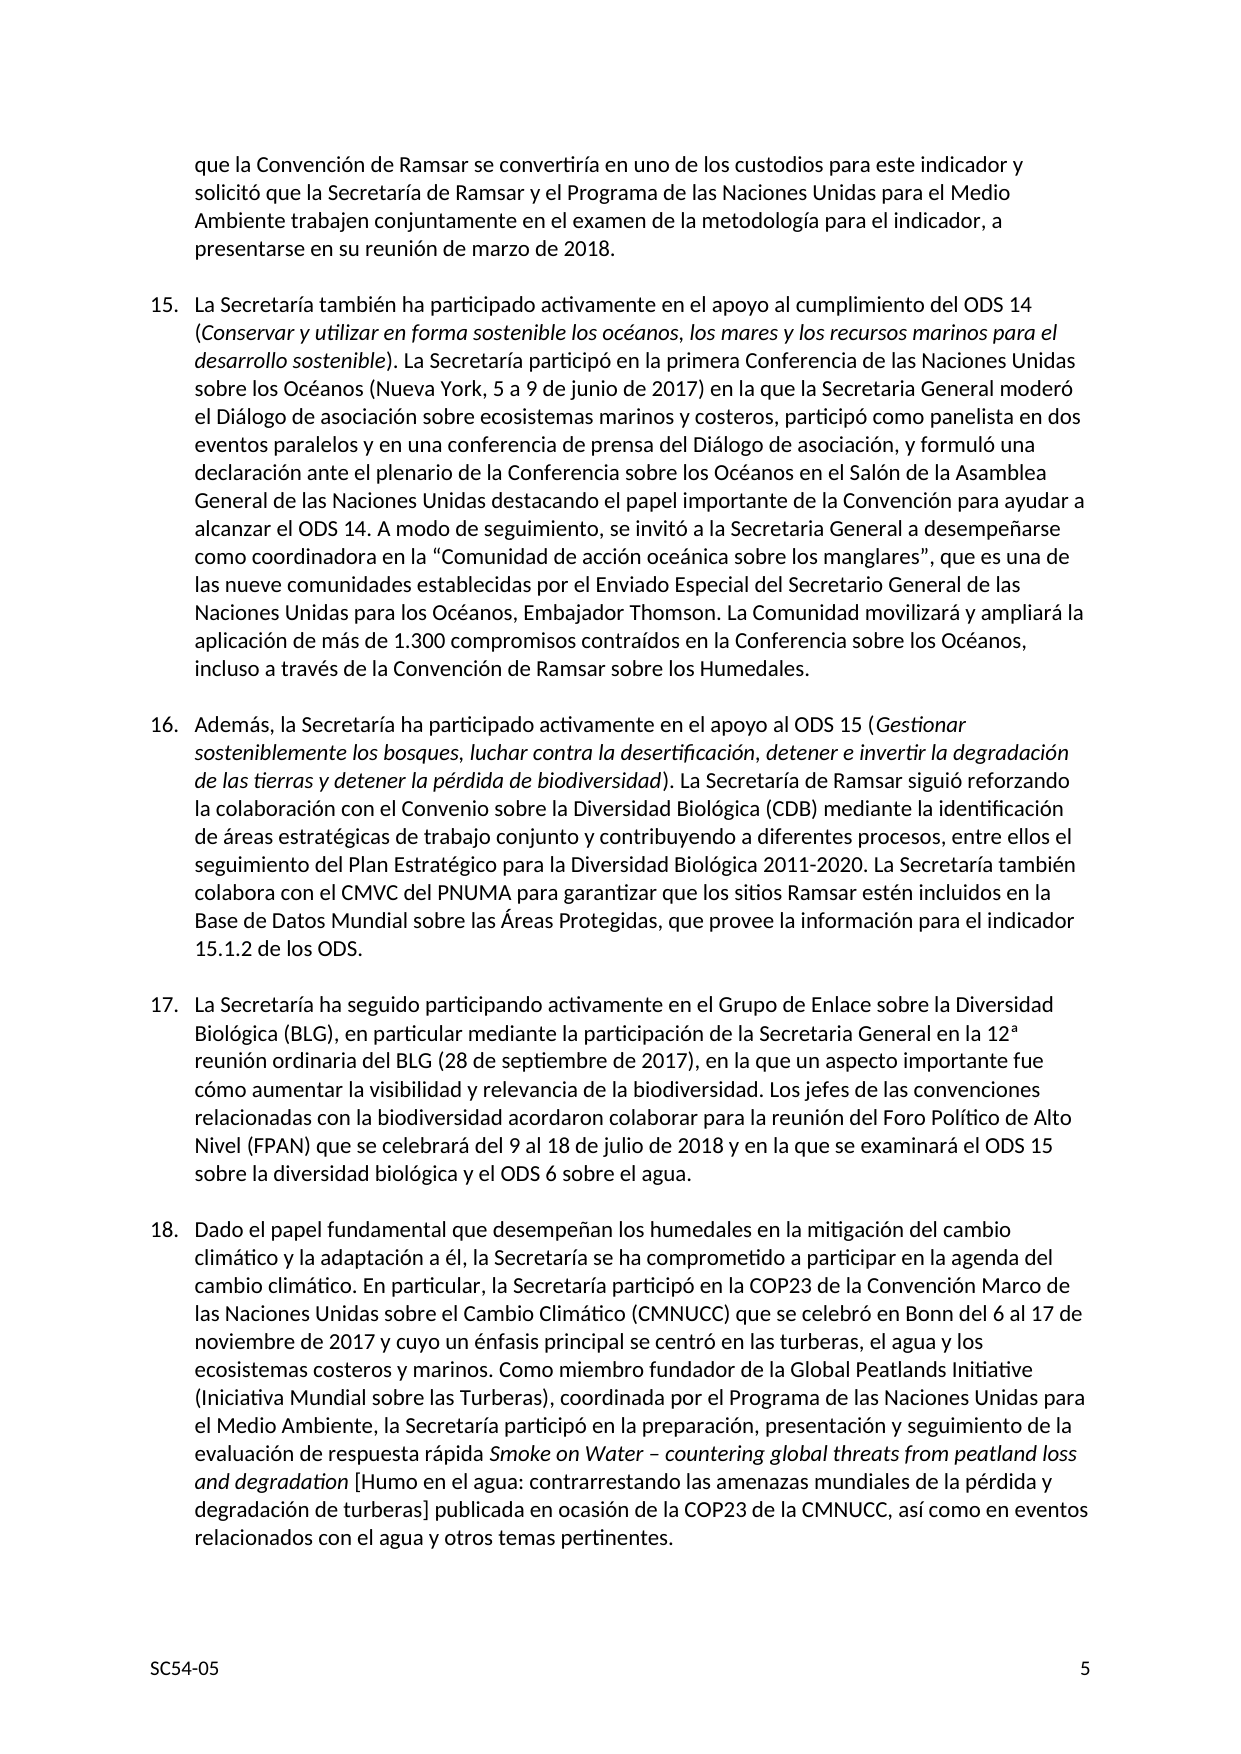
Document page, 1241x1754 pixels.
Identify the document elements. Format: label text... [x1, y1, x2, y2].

text 18. Dado el papel fundamental que desempeñan los humedales en la mitigación del cambio climático y la adaptación a él, la Secretaría se ha comprometido a participar en la agenda del cambio climático. En particular, la Secretaría participó en la COP23 de la Convención Marco de las Naciones Unidas sobre el Cambio Climático (CMNUCC) que se celebró en Bonn del 6 al 17 de noviembre de 2017 y cuyo un énfasis principal se centró en las turberas, el agua y los ecosistemas costeros y marinos. Como miembro fundador de la Global Peatlands Initiative (Iniciativa Mundial sobre las Turberas), coordinada por el Programa de las Naciones Unidas para el Medio Ambiente, la Secretaría participó en la preparación, presentación y seguimiento de la evaluación de respuesta rápida Smoke on Water – countering global threats from peatland loss and degradation [Humo en el agua: contrarrestando las amenazas mundiales de la pérdida y degradación de turberas] publicada en ocasión de la COP23 de la CMNUCC, así como en eventos relacionados con el agua y otros temas pertinentes. [150, 1215, 1090, 1551]
text 16. Además, la Secretaría ha participado activamente en el apoyo al ODS 15 (Gestionar sosteniblemente los bosques, luchar contra la desertificación, detener e invertir la degradación de las tierras y detener la pérdida de biodiversidad). La Secretaría de Ramsar siguió reforzando la colaboración con el Convenio sobre la Diversidad Biológica (CDB) mediante la identificación de áreas estratégicas de trabajo conjunto y contribuyendo a diferentes procesos, entre ellos el seguimiento del Plan Estratégico para la Diversidad Biológica 2011-2020. La Secretaría también colabora con el CMVC del PNUMA para garantizar que los sitios Ramsar estén incluidos en la Base de Datos Mundial sobre las Áreas Protegidas, que provee la información para el indicador 15.1.2 de los ODS. [150, 710, 1090, 963]
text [150, 150, 1090, 262]
text 15. La Secretaría también ha participado activamente en el apoyo al cumplimiento del ODS 14 (Conservar y utilizar en forma sostenible los océanos, los mares y los recursos marinos para el desarrollo sostenible). La Secretaría participó en la primera Conferencia de las Naciones Unidas sobre los Océanos (Nueva York, 5 a 9 de junio de 2017) en la que la Secretaria General moderó el Diálogo de asociación sobre ecosistemas marinos y costeros, participó como panelista en dos eventos paralelos y en una conferencia de prensa del Diálogo de asociación, y formuló una declaración ante el plenario de la Conferencia sobre los Océanos en el Salón de la Asamblea General de las Naciones Unidas destacando el papel importante de la Convención para ayudar a alcanzar el ODS 14. A modo de seguimiento, se invitó a la Secretaria General a desempeñarse como coordinadora en la “Comunidad de acción oceánica sobre los manglares”, que es una de las nueve comunidades establecidas por el Enviado Especial del Secretario General de las Naciones Unidas para los Océanos, Embajador Thomson. La Comunidad movilizará y ampliará la aplicación de más de 1.300 compromisos contraídos en la Conferencia sobre los Océanos, incluso a través de la Convención de Ramsar sobre los Humedales. [150, 290, 1090, 682]
text 17. La Secretaría ha seguido participando activamente en el Grupo de Enlace sobre la Diversidad Biológica (BLG), en particular mediante la participación de la Secretaria General en la 12ª reunión ordinaria del BLG (28 de septiembre de 2017), en la que un aspecto importante fue cómo aumentar la visibilidad y relevancia de la biodiversidad. Los jefes de las convenciones relacionadas con la biodiversidad acordaron colaborar para la reunión del Foro Político de Alto Nivel (FPAN) que se celebrará del 9 al 18 de julio de 2018 y en la que se examinará el ODS 15 sobre la diversidad biológica y el ODS 6 sobre el agua. [150, 991, 1090, 1187]
